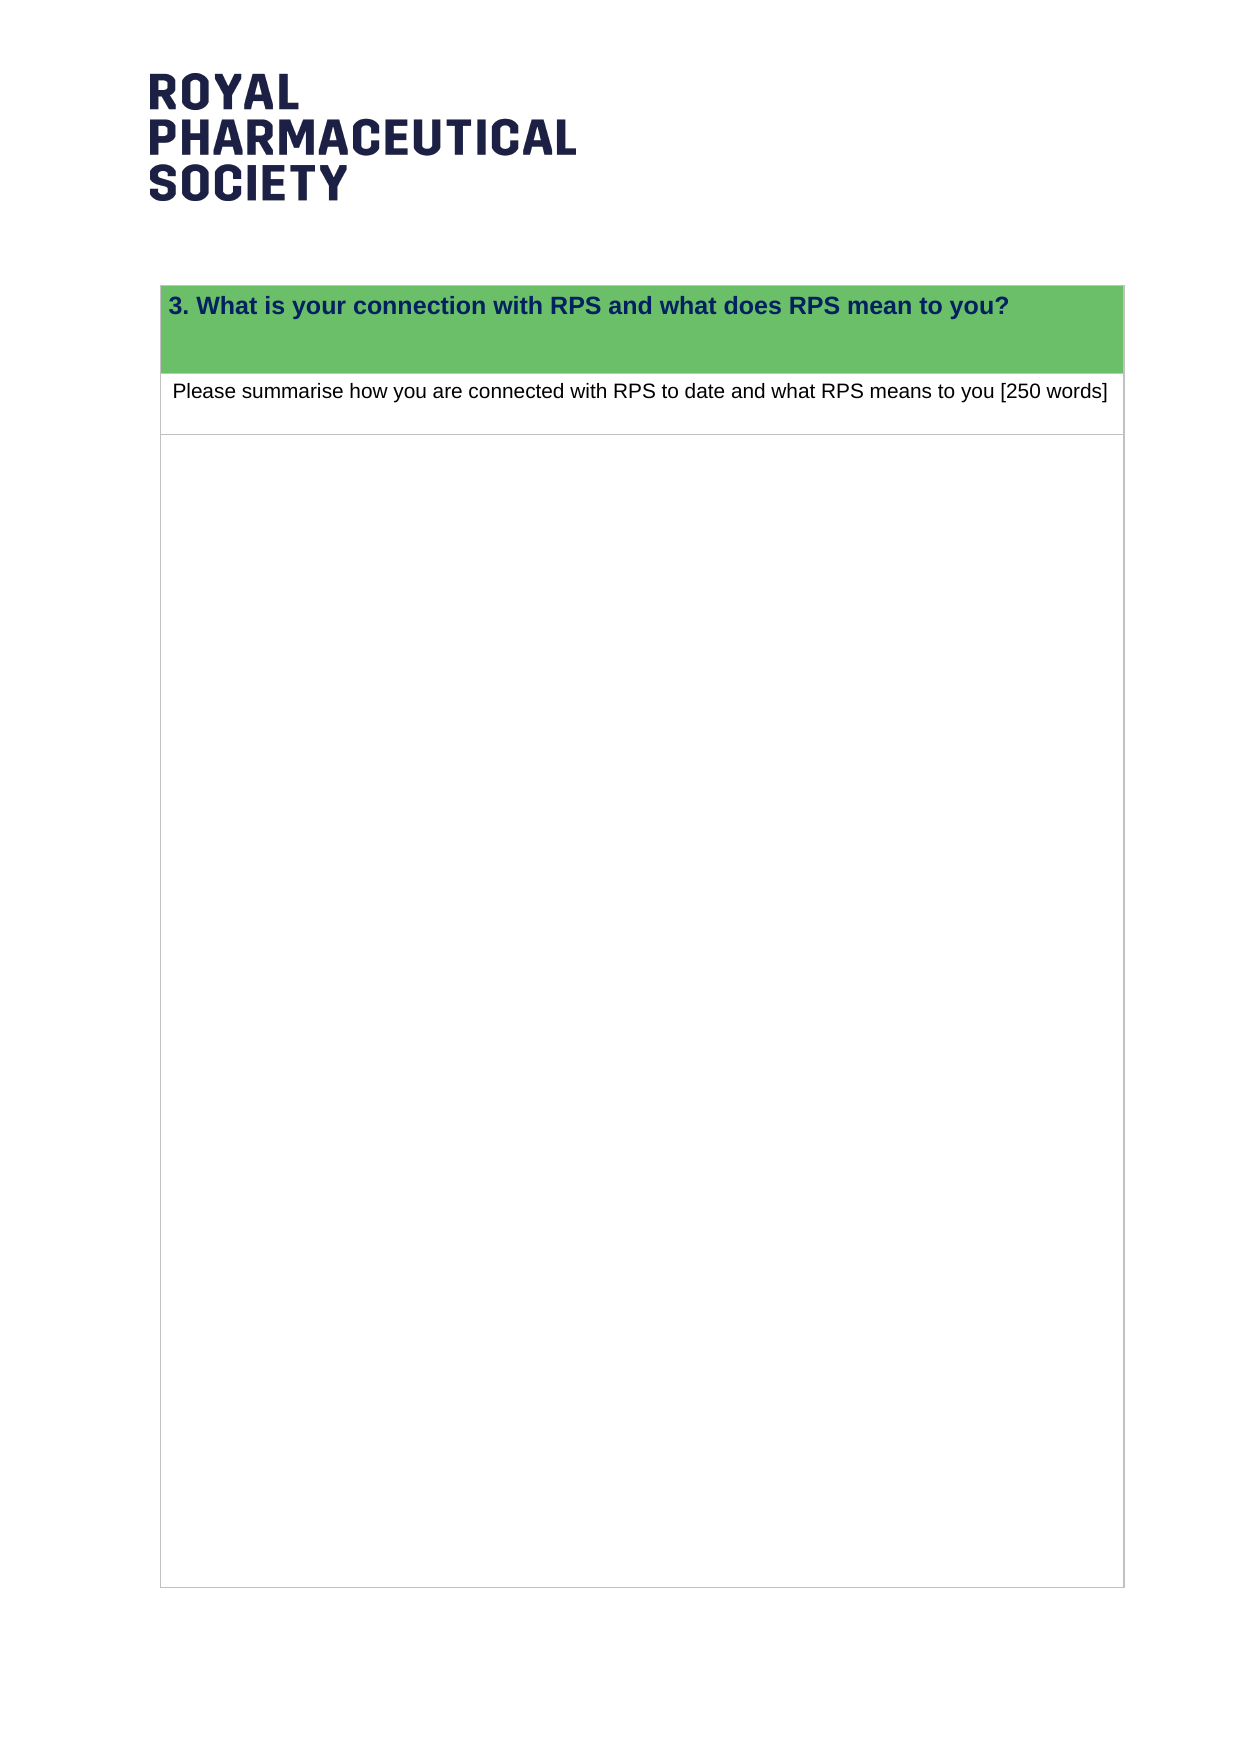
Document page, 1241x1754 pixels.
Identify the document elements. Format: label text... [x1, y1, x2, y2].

table_header 3. What is your connection with RPS and what does RPS mean to you? [161, 286, 1123, 373]
table_cell Please summarise how you are connected with RPS to date and what RPS means to you [250 words] [161, 374, 1123, 434]
picture [150, 73, 576, 201]
table_cell [161, 435, 1123, 1587]
